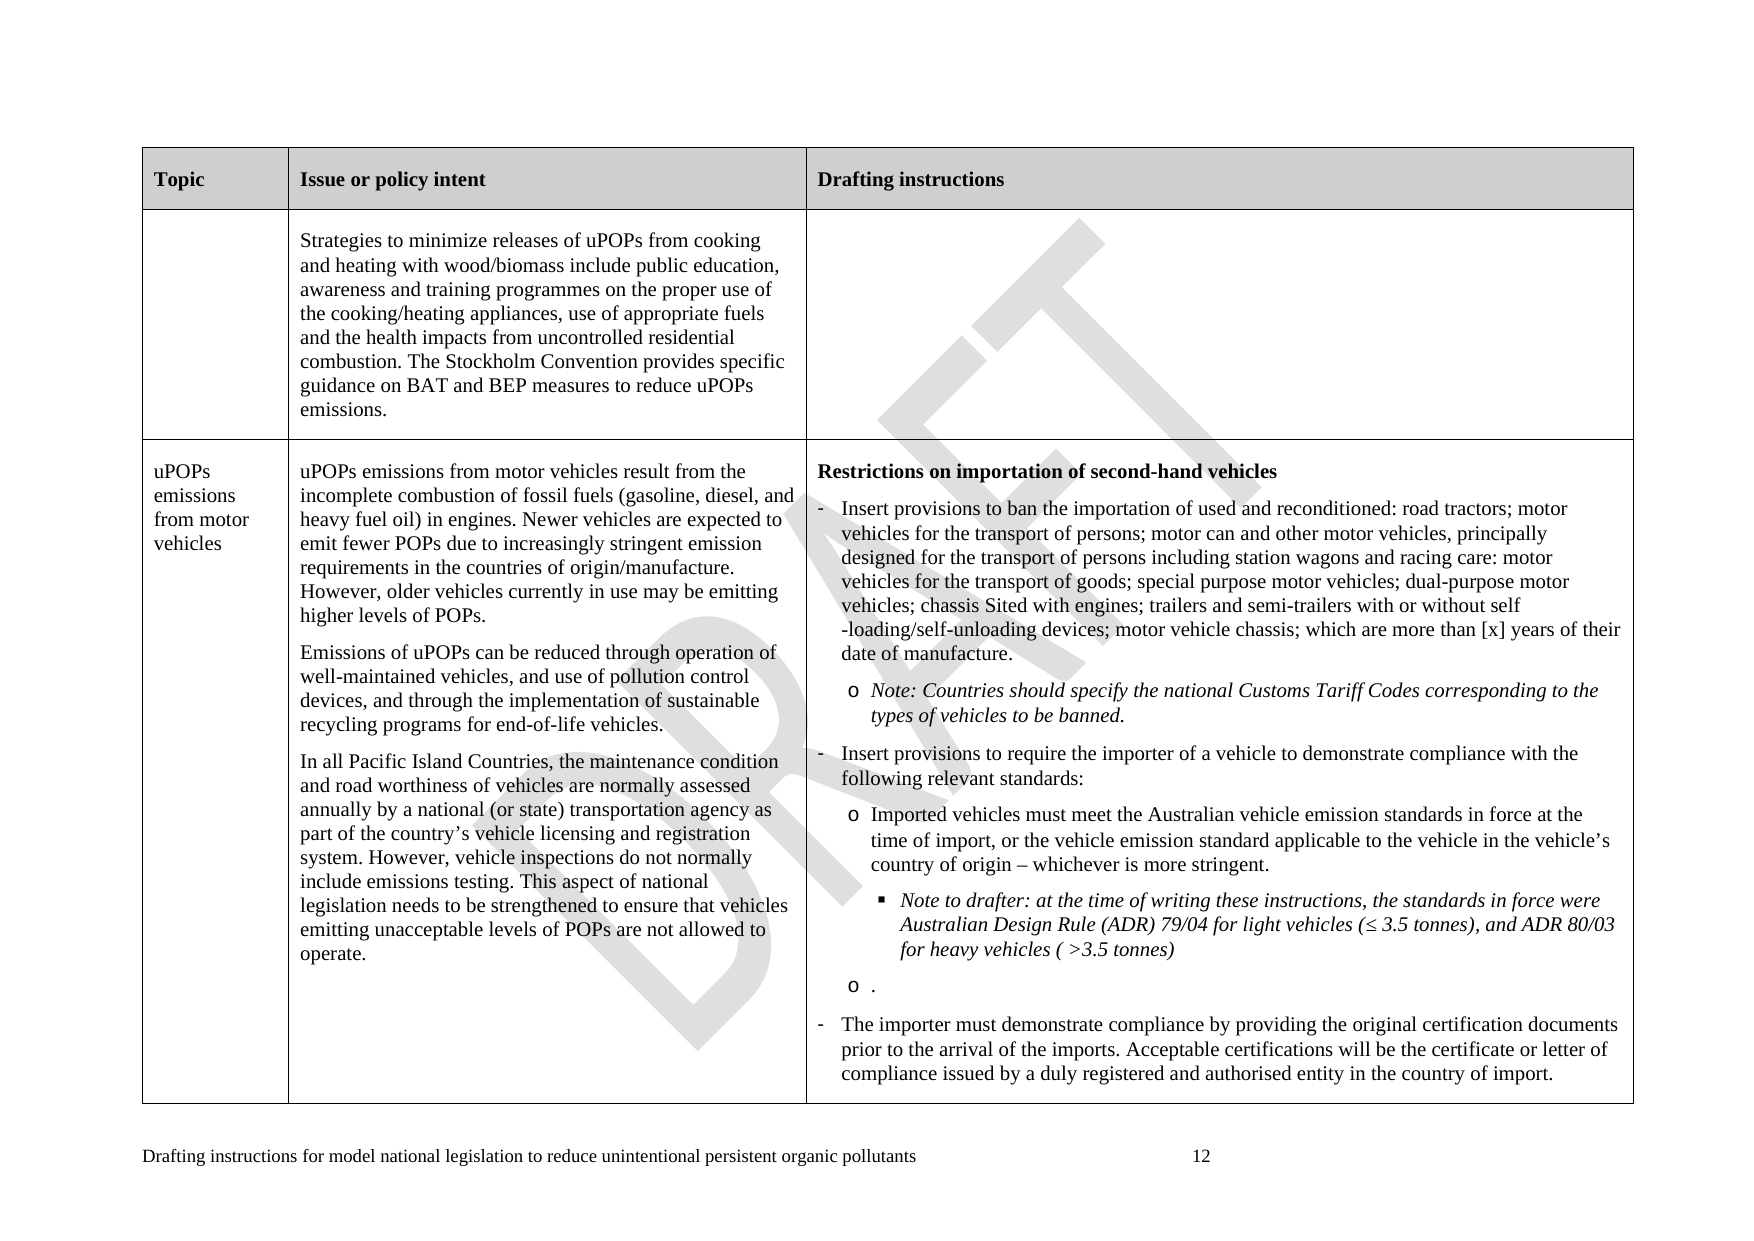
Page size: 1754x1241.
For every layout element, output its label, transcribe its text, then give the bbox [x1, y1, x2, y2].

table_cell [807, 440, 1633, 1103]
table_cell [807, 210, 1633, 439]
table_header Topic [143, 148, 288, 209]
table_cell uPOPs emissions from motor vehicles [143, 440, 288, 1103]
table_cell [143, 210, 288, 439]
table_header Drafting instructions [807, 148, 1633, 209]
table_header Issue or policy intent [289, 148, 806, 209]
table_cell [289, 440, 806, 1103]
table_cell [289, 210, 806, 439]
